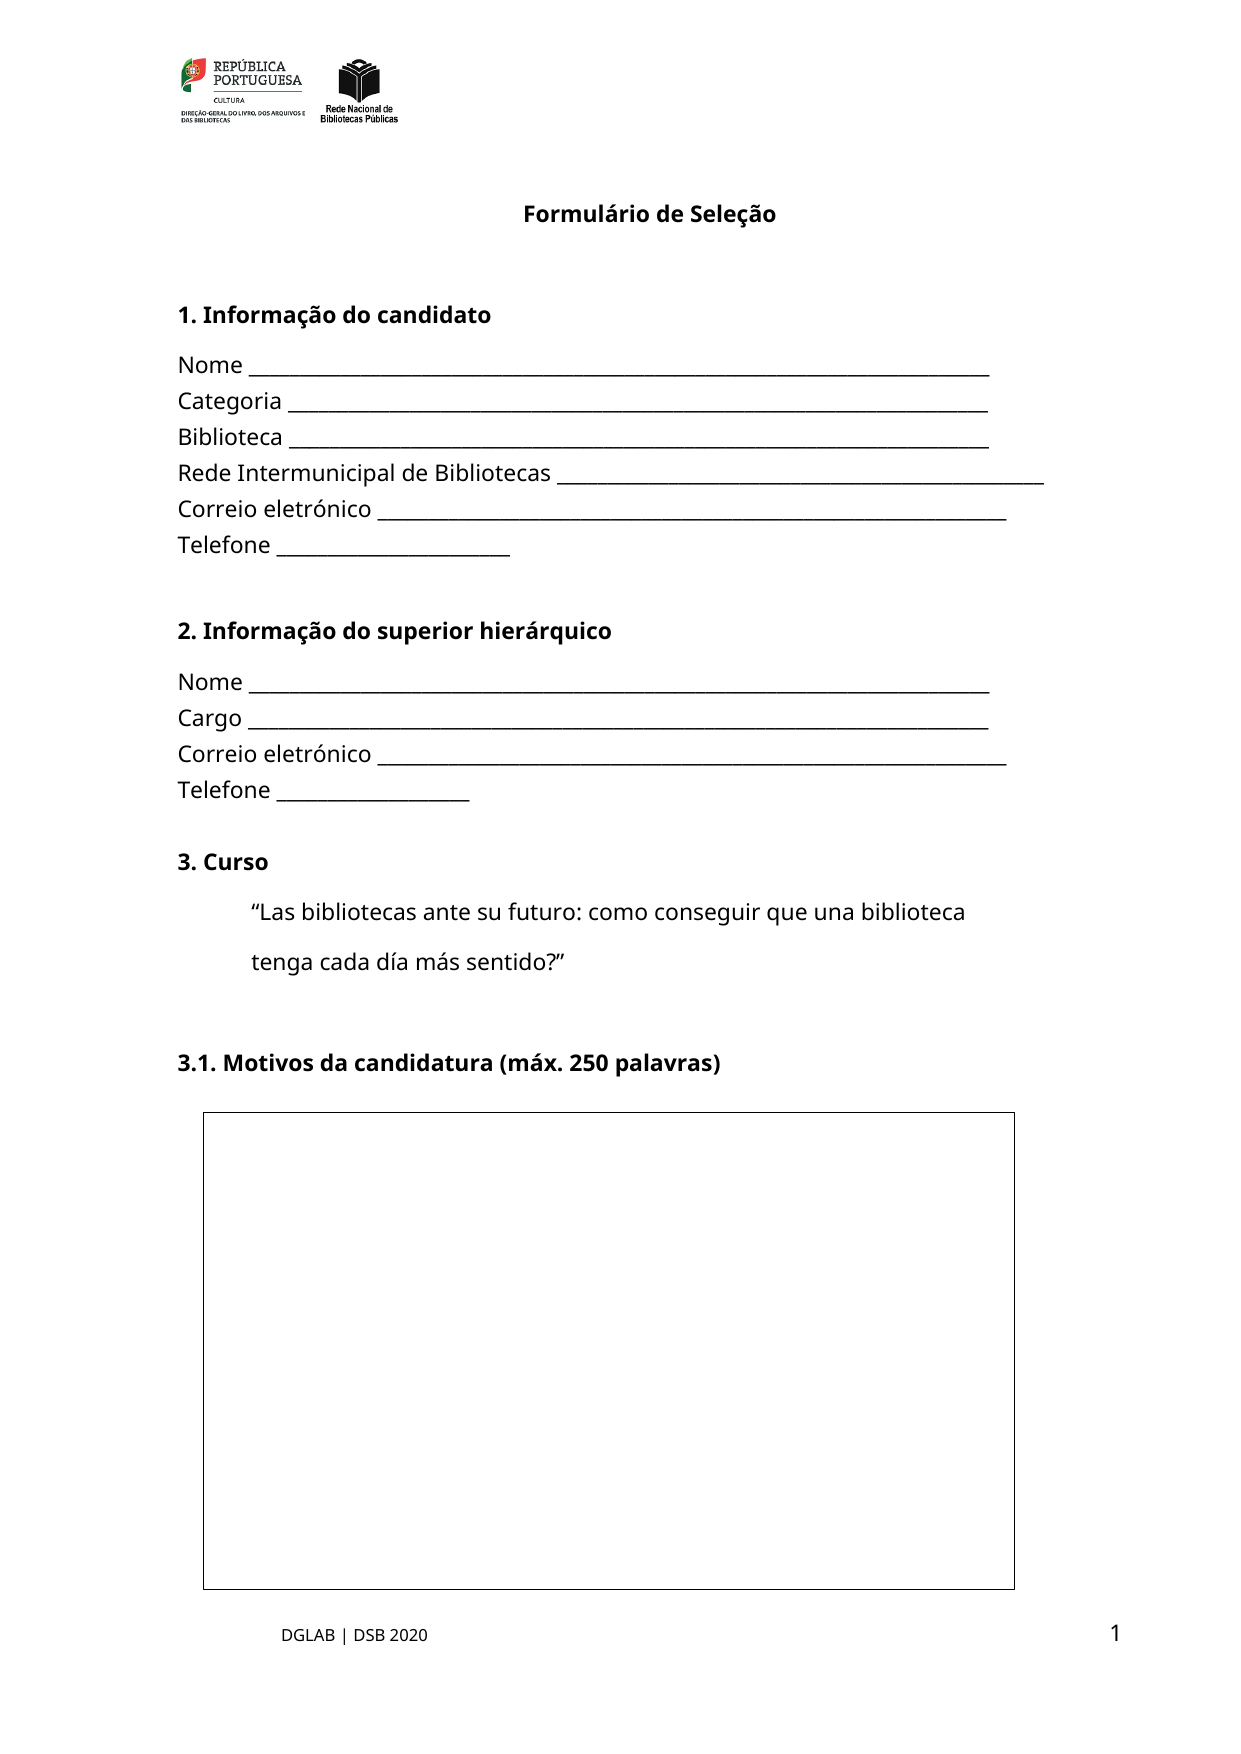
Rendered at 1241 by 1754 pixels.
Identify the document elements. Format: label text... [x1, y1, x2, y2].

text Categoria _____________________________________________________________________ [177, 385, 1122, 416]
picture [177, 31, 407, 151]
text 2. Informação do superior hierárquico [177, 615, 1122, 647]
text Rede Intermunicipal de Bibliotecas ________________________________________________ [177, 457, 1122, 488]
text 1. Informação do candidato [177, 299, 1122, 330]
text Nome _________________________________________________________________________ [177, 349, 1122, 381]
text Formulário de Seleção [177, 198, 1122, 229]
text Nome _________________________________________________________________________ [177, 666, 1122, 697]
text “Las bibliotecas ante su futuro: como conseguir que una biblioteca [251, 896, 1122, 927]
text Biblioteca _____________________________________________________________________ [177, 421, 1122, 452]
text 3.1. Motivos da candidatura (máx. 250 palavras) [177, 1047, 1122, 1078]
text Telefone _______________________ [177, 529, 1122, 560]
text Correio eletrónico ______________________________________________________________ [177, 493, 1122, 524]
text Correio eletrónico ______________________________________________________________ [177, 738, 1122, 769]
text tenga cada día más sentido?” [251, 946, 1122, 977]
text 3. Curso [177, 845, 1122, 877]
text Cargo _________________________________________________________________________ [177, 702, 1122, 733]
text Telefone ___________________ [177, 773, 1122, 805]
